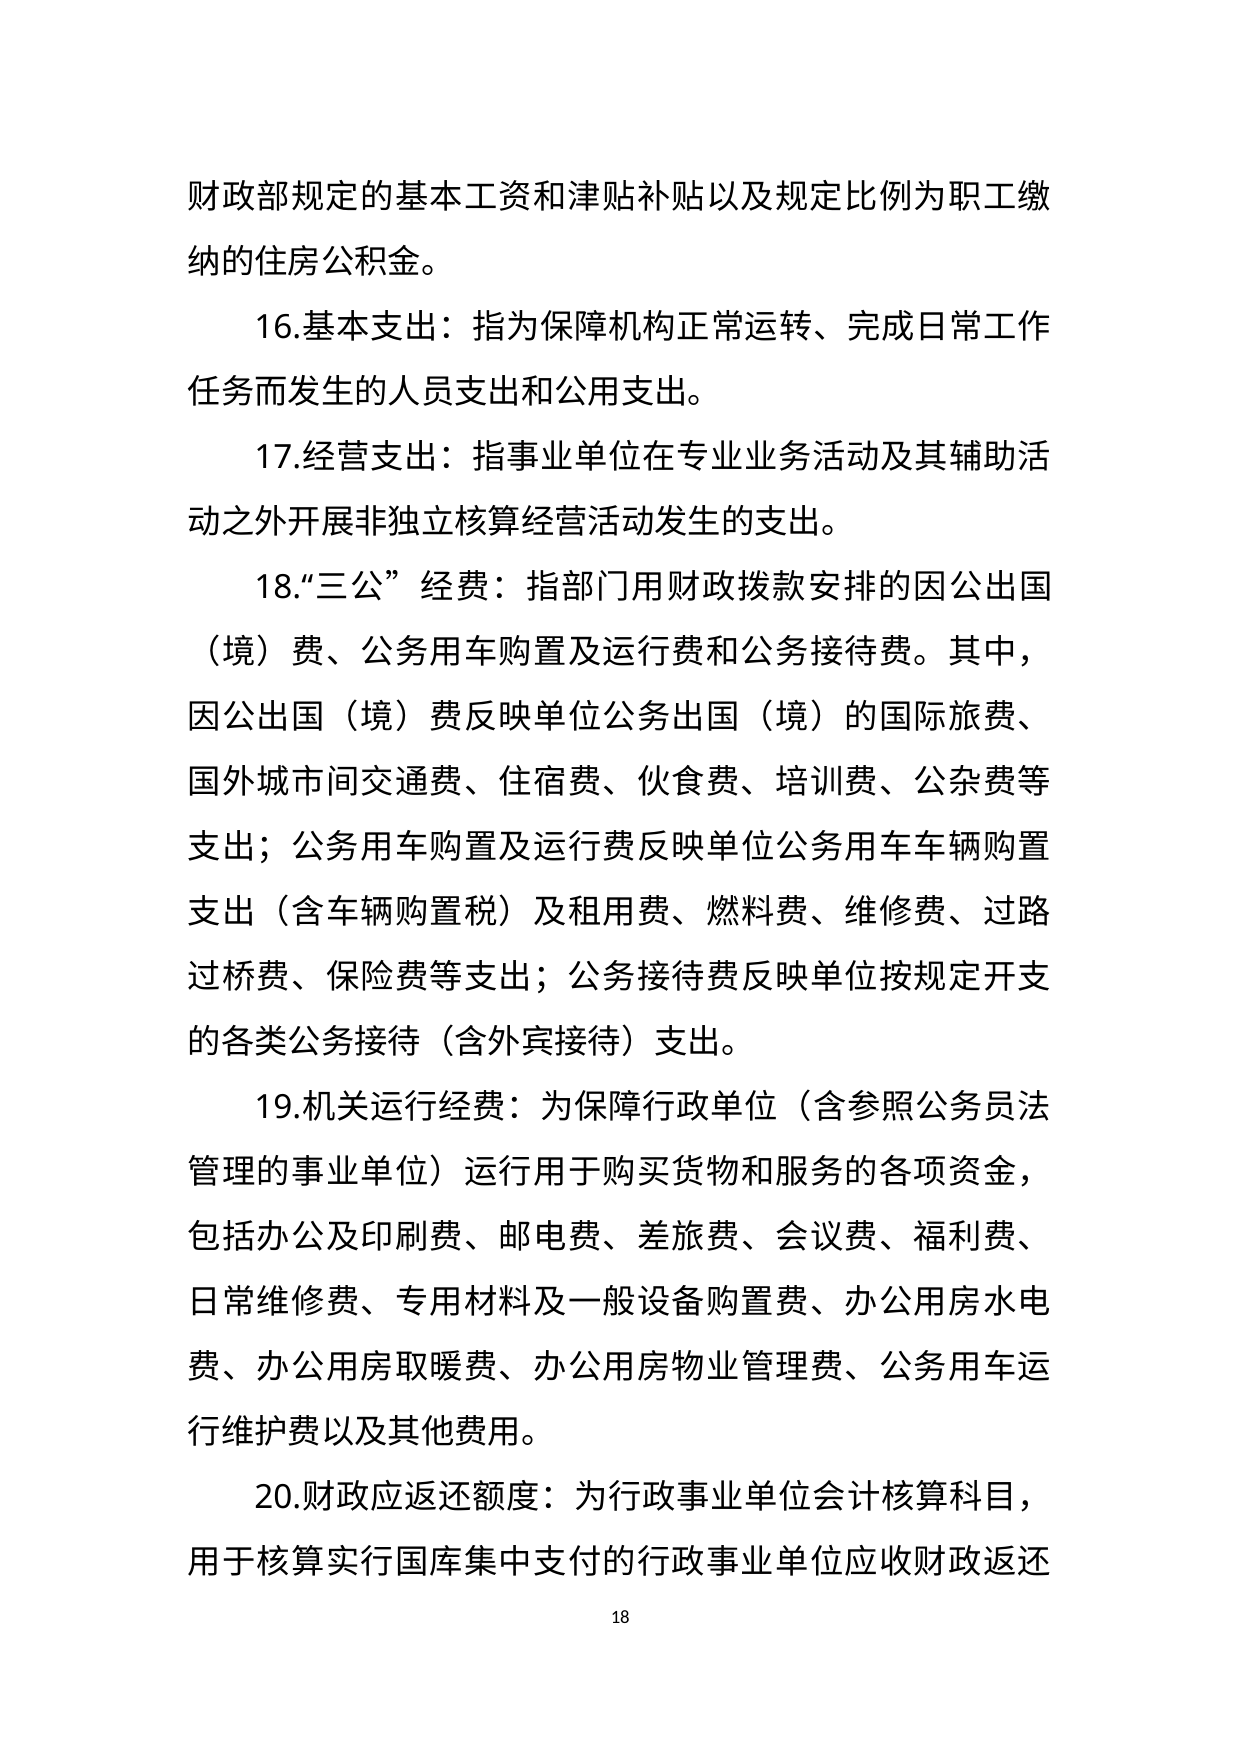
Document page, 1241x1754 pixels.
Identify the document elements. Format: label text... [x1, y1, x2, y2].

text 17.经营支出：指事业单位在专业业务活动及其辅助活动之外开展非独立核算经营活动发生的支出。 [187, 422, 1053, 552]
text 16.基本支出：指为保障机构正常运转、完成日常工作任务而发生的人员支出和公用支出。 [187, 292, 1053, 422]
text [187, 1462, 1053, 1592]
text 19.机关运行经费：为保障行政单位（含参照公务员法管理的事业单位）运行用于购买货物和服务的各项资金，包括办公及印刷费、邮电费、差旅费、会议费、福利费、日常维修费、专用材料及一般设备购置费、办公用房水电费、办公用房取暖费、办公用房物业管理费、公务用车运行维护费以及其他费用。 [187, 1072, 1053, 1462]
text 18.“三公”经费：指部门用财政拨款安排的因公出国（境）费、公务用车购置及运行费和公务接待费。其中，因公出国（境）费反映单位公务出国（境）的国际旅费、国外城市间交通费、住宿费、伙食费、培训费、公杂费等支出；公务用车购置及运行费反映单位公务用车车辆购置支出（含车辆购置税）及租用费、燃料费、维修费、过路过桥费、保险费等支出；公务接待费反映单位按规定开支的各类公务接待（含外宾接待）支出。 [187, 552, 1053, 1072]
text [187, 162, 1053, 292]
